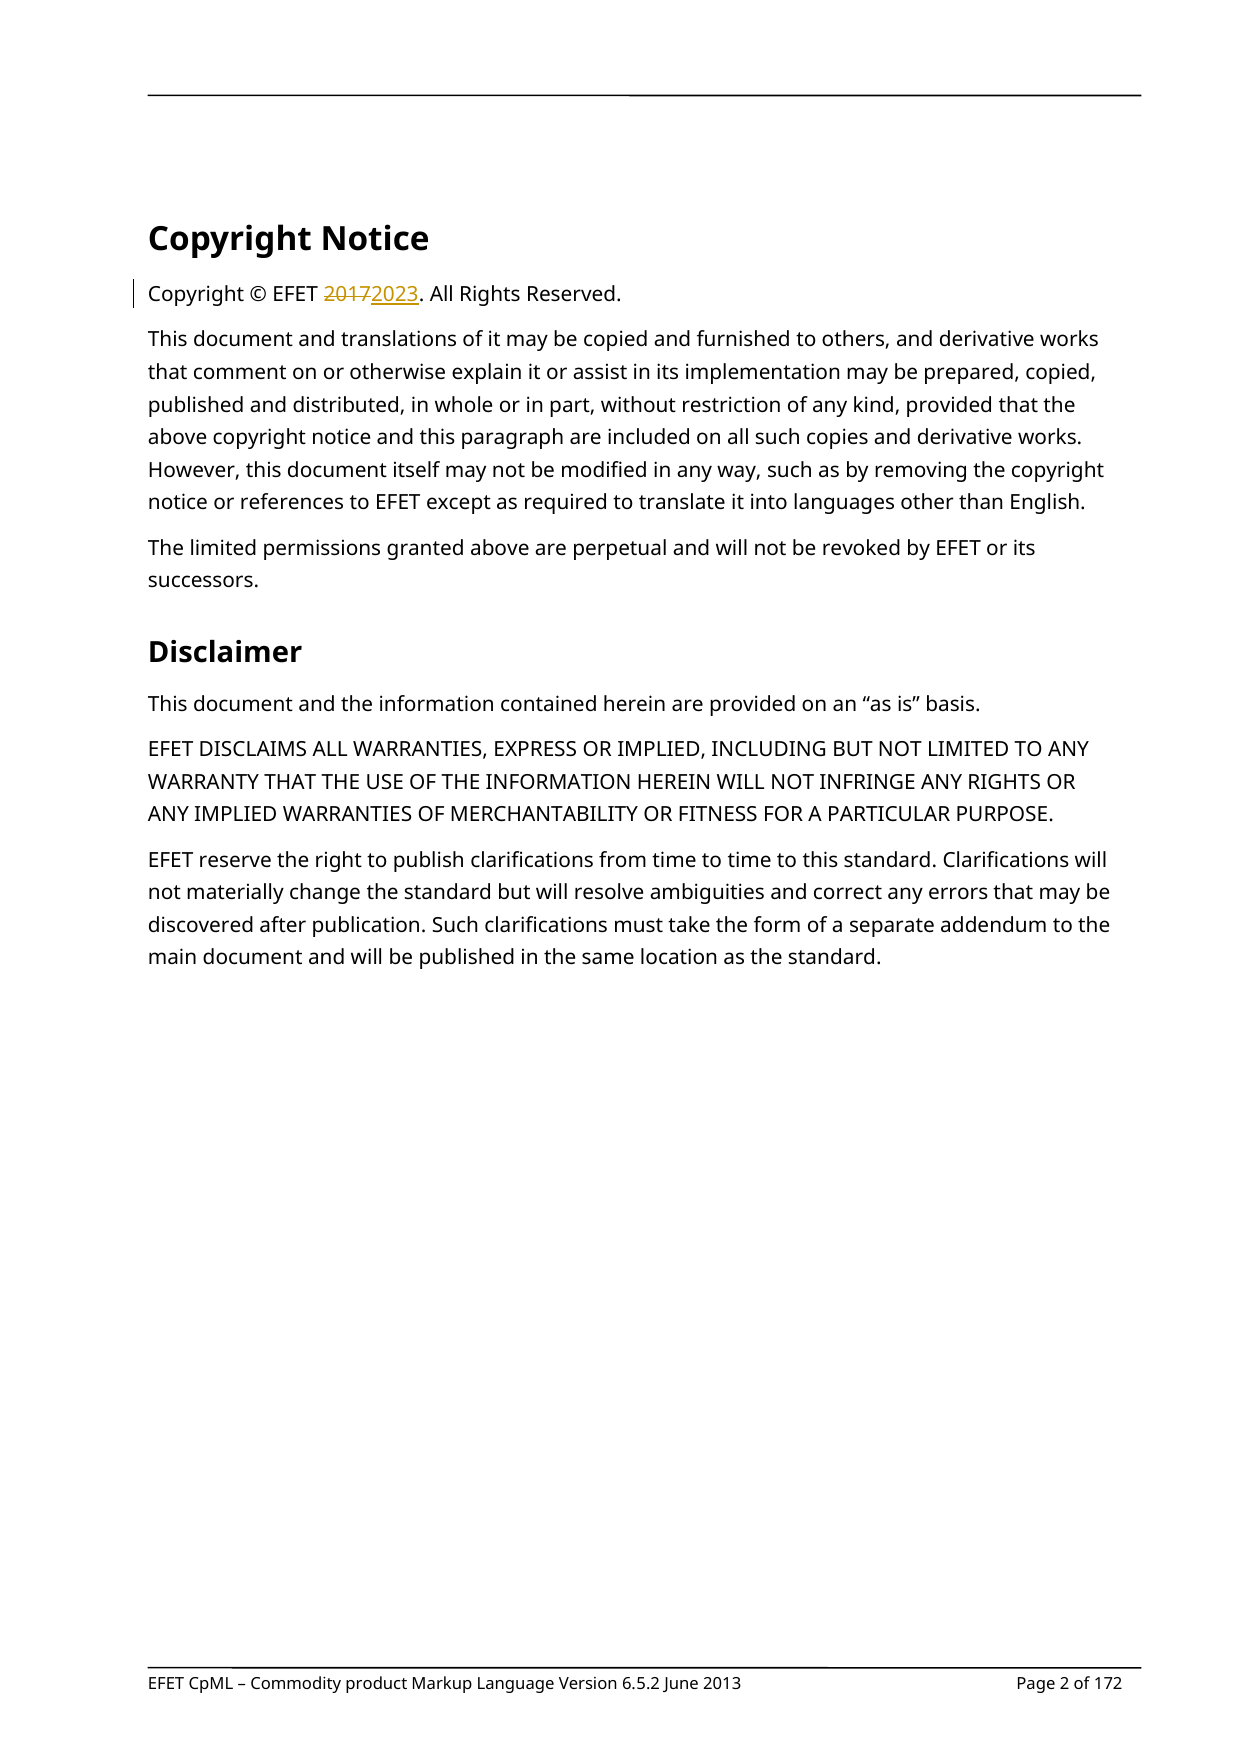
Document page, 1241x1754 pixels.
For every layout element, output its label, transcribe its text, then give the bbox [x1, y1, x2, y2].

text EFET DISCLAIMS ALL WARRANTIES, EXPRESS OR IMPLIED, INCLUDING BUT NOT LIMITED TO ANY WARRANTY THAT THE USE OF THE INFORMATION HEREIN WILL NOT INFRINGE ANY RIGHTS OR ANY IMPLIED WARRANTIES OF MERCHANTABILITY OR FITNESS FOR A PARTICULAR PURPOSE. [148, 734, 1122, 828]
text This document and translations of it may be copied and furnished to others, and derivative works that comment on or otherwise explain it or assist in its implementation may be prepared, copied, published and distributed, in whole or in part, without restriction of any kind, provided that the above copyright notice and this paragraph are included on all such copies and derivative works. However, this document itself may not be modified in any way, such as by removing the copyright notice or references to EFET except as required to translate it into languages other than English. [148, 324, 1122, 516]
text Disclaimer [148, 631, 1122, 671]
text Copyright © EFET . All Rights Reserved. [148, 279, 1122, 308]
text The limited permissions granted above are perpetual and will not be revoked by EFET or its successors. [148, 533, 1122, 594]
text Copyright Notice [148, 215, 1122, 260]
text This document and the information contained herein are provided on an “as is” basis. [148, 689, 1122, 718]
text EFET reserve the right to publish clarifications from time to time to this standard. Clarifications will not materially change the standard but will resolve ambiguities and correct any errors that may be discovered after publication. Such clarifications must take the form of a separate addendum to the main document and will be published in the same location as the standard. [148, 845, 1122, 971]
